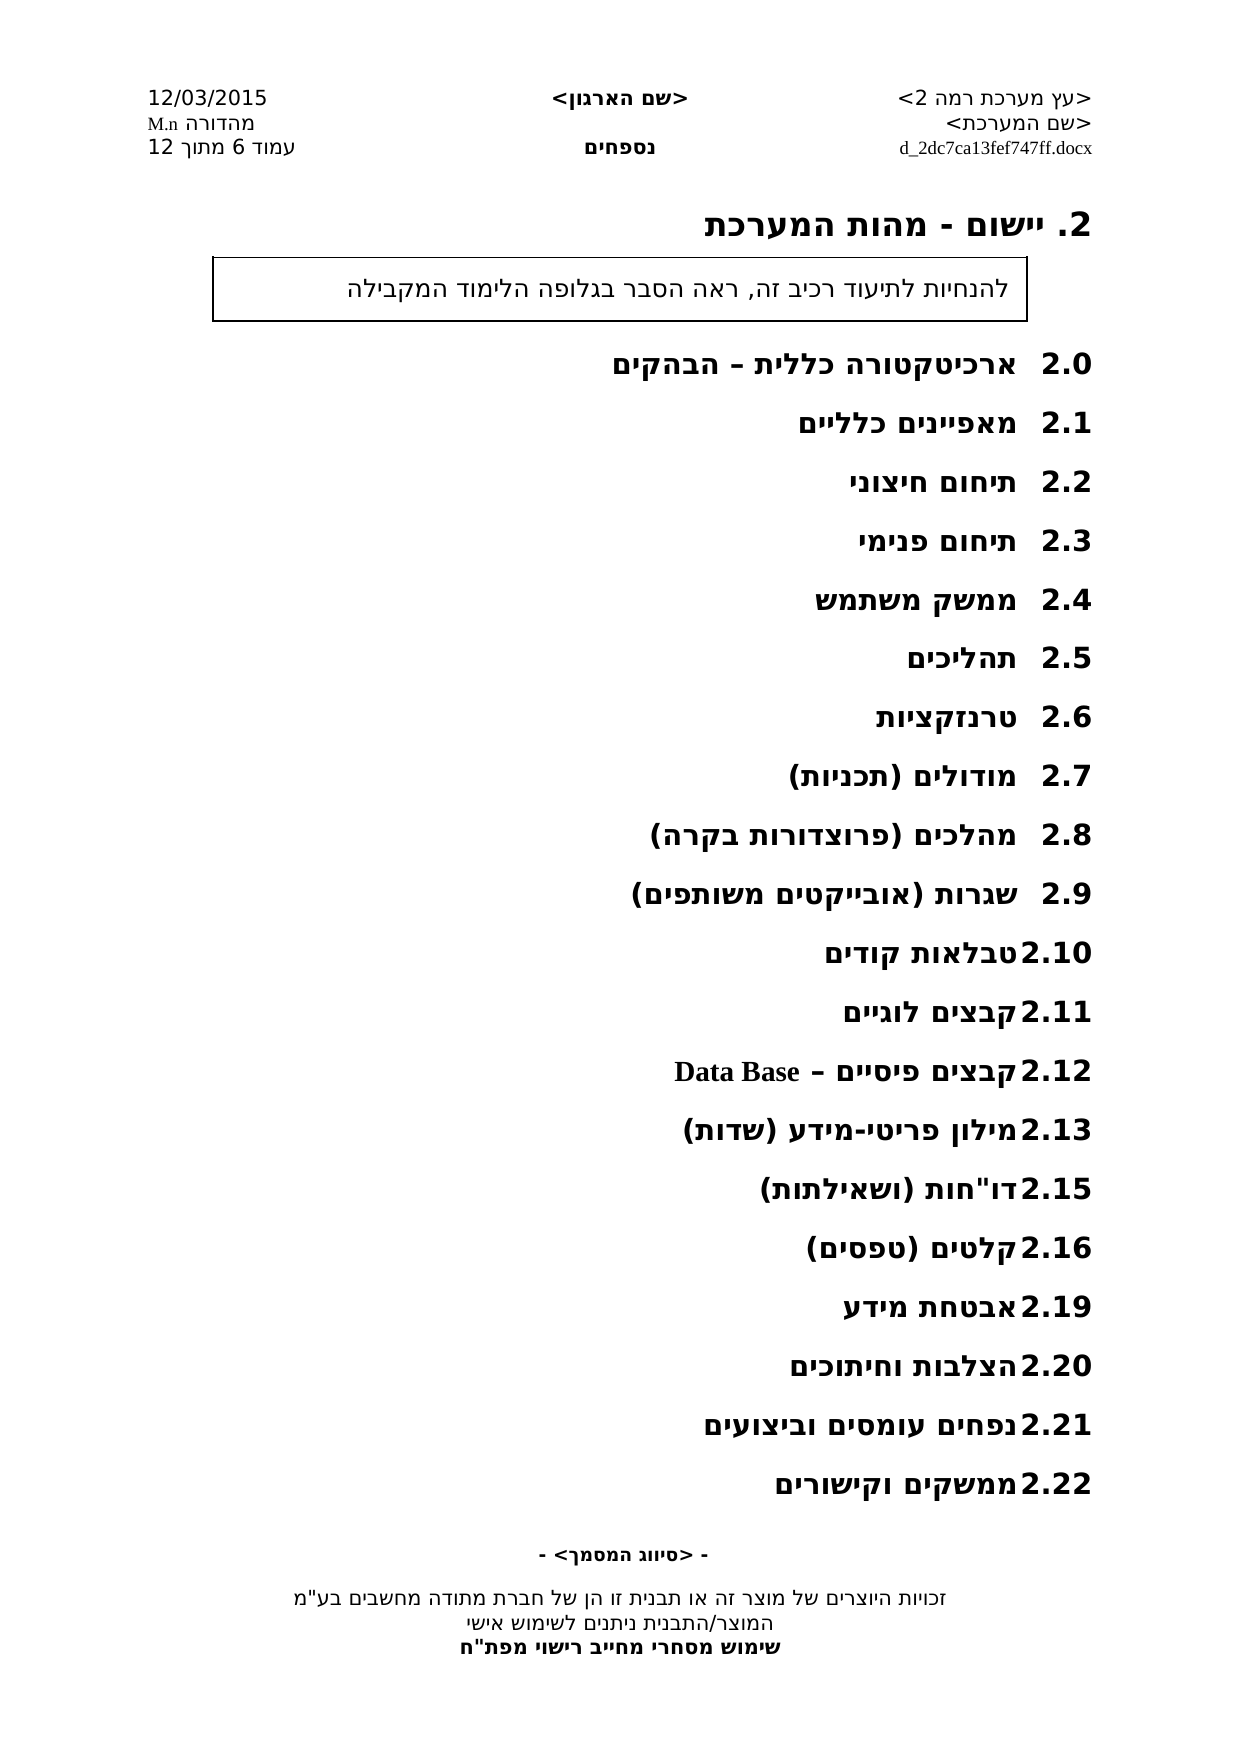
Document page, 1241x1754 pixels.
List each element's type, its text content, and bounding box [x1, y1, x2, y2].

subtitle 2.15 דו"חות (ושאילתות) [148, 1173, 1092, 1207]
subtitle 2.6 טרנזקציות [148, 701, 1092, 735]
subtitle 2.13 מילון פריטי-מידע (שדות) [148, 1114, 1092, 1148]
subtitle 2.16 קלטים (טפסים) [148, 1232, 1092, 1266]
subtitle 2.7 מודולים (תכניות) [148, 760, 1092, 794]
subtitle 2.22 ממשקים וקישורים [148, 1467, 1092, 1501]
subtitle 2.0 ארכיטקטורה כללית – הבהקים [148, 347, 1092, 381]
subtitle 2.3 תיחום פנימי [148, 524, 1092, 558]
subtitle 2.10 טבלאות קודים [148, 937, 1092, 971]
subtitle 2.19 אבטחת מידע [148, 1291, 1092, 1324]
text להנחיות לתיעוד רכיב זה, ראה הסבר בגלופה הלימוד המקבילה [214, 258, 1026, 320]
subtitle 2.12 קבצים פיסיים – Data Base [148, 1054, 1092, 1089]
subtitle 2.2 תיחום חיצוני [148, 465, 1092, 499]
subtitle 2.21 נפחים עומסים וביצועים [148, 1408, 1092, 1442]
subtitle 2.5 תהליכים [148, 642, 1092, 676]
subtitle 2.20 הצלבות וחיתוכים [148, 1349, 1092, 1383]
subtitle 2.11 קבצים לוגיים [148, 996, 1092, 1029]
subtitle 2.8 מהלכים (פרוצדורות בקרה) [148, 819, 1092, 853]
subtitle 2.1 מאפיינים כלליים [148, 406, 1092, 440]
subtitle 2. יישום - מהות המערכת [148, 205, 1092, 244]
subtitle 2.4 ממשק משתמש [148, 583, 1092, 617]
subtitle 2.9 שגרות (אובייקטים משותפים) [148, 878, 1092, 912]
